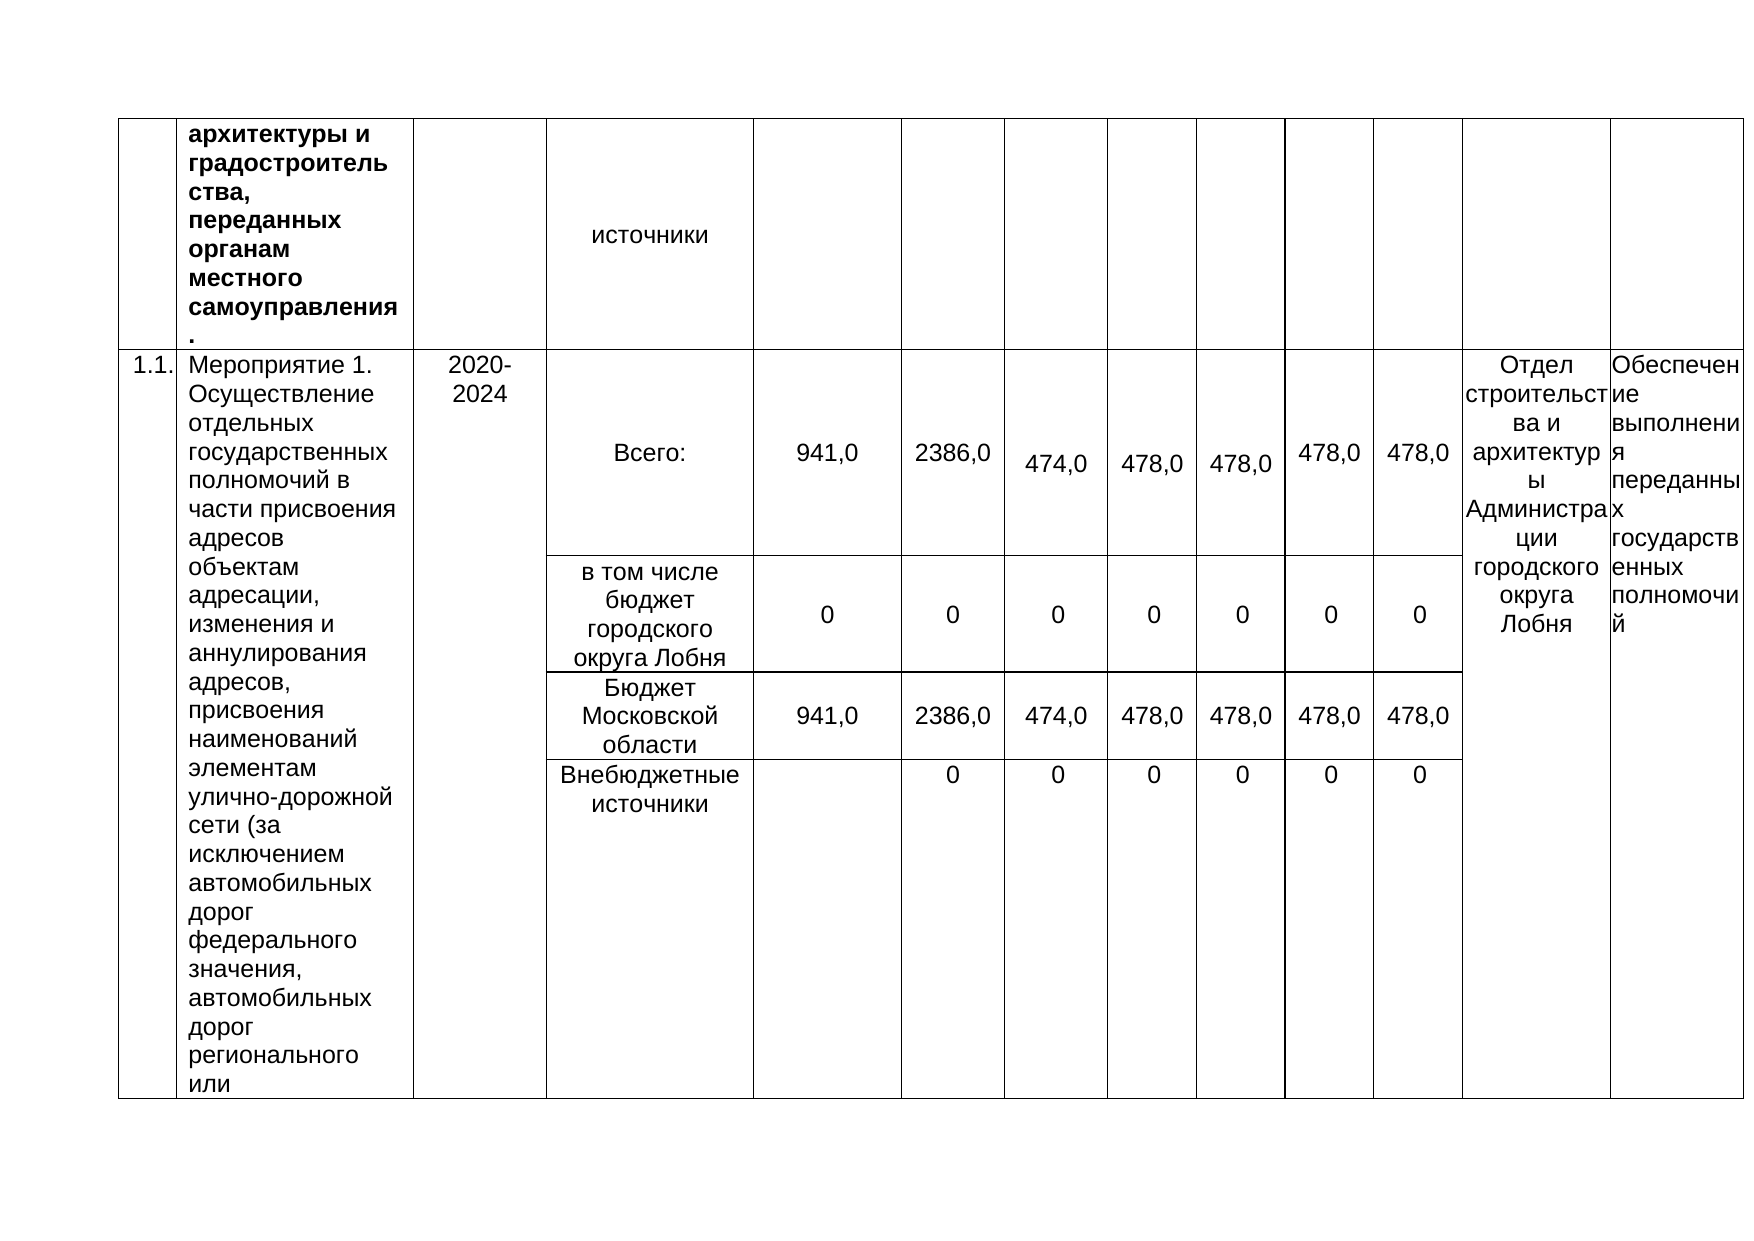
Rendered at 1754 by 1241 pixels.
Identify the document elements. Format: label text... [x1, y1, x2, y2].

table_cell 0 [754, 556, 901, 671]
table_cell 0 [1374, 556, 1462, 671]
table_cell 0 [1108, 119, 1196, 349]
table_cell 941,0 [754, 350, 901, 555]
table_cell 478,0 [1286, 350, 1373, 555]
table_cell 1.1. [119, 350, 176, 1098]
table_cell 0 [1374, 760, 1462, 1098]
table_cell 0 [1286, 556, 1373, 671]
table_cell 0 [1197, 556, 1284, 671]
table_cell 0 [1374, 119, 1462, 349]
table_cell 0 [1108, 760, 1196, 1098]
table_cell 0 [902, 556, 1004, 671]
table_cell 474,0 [1005, 673, 1107, 759]
table_cell в том числе бюджет городского округа Лобня [547, 556, 753, 671]
table_cell 478,0 [1286, 673, 1373, 759]
table_cell 0 [1108, 556, 1196, 671]
table_cell [902, 119, 1004, 349]
table_cell 2386,0 [902, 350, 1004, 555]
table_cell 478,0 [1197, 673, 1284, 759]
table_cell 478,0 [1197, 350, 1284, 555]
table_cell Бюджет Московской области [547, 673, 753, 759]
table_cell Обеспечение выполнения переданных государственных полномочий [1611, 350, 1743, 1098]
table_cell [547, 119, 753, 349]
table_cell 2020-2024 [414, 350, 546, 1098]
table_cell [754, 760, 901, 1098]
table_cell 0 [1197, 119, 1284, 349]
table_cell 0 [902, 760, 1004, 1098]
table_cell 0 [1005, 119, 1107, 349]
table_cell 0 [1286, 119, 1373, 349]
table_cell Отдел строительства и архитектуры Администрации городского округа Лобня [1463, 350, 1610, 1098]
table_cell 941,0 [754, 673, 901, 759]
table_cell 0 [1005, 556, 1107, 671]
table_cell Мероприятие 1. Осуществление отдельных государственных полномочий в части присвоения адресов объектам адресации, изменения и аннулирования адресов, присвоения наименований элементам улично-дорожной сети (за исключением автомобильных дорог федерального значения, автомобильных дорог регионального или межмуниципального значения, местного значения муниципального района), наименований элементам планировочной структуры, изменения, аннулирования таких наименований, согласования переустройства и перепланировки помещений в многоквартирном доме [177, 350, 413, 1098]
table_cell 0 [1197, 760, 1284, 1098]
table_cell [547, 760, 753, 1098]
table_cell Всего: [547, 350, 753, 555]
table_cell 0 [1005, 760, 1107, 1098]
table_cell 478,0 [1374, 350, 1462, 555]
table_cell 478,0 [1374, 673, 1462, 759]
table_cell 478,0 [1108, 673, 1196, 759]
table_cell 474,0 [1005, 350, 1107, 555]
table_cell 0 [754, 119, 901, 349]
table_cell 2386,0 [902, 673, 1004, 759]
table_cell 478,0 [1108, 350, 1196, 555]
table_cell 0 [1286, 760, 1373, 1098]
